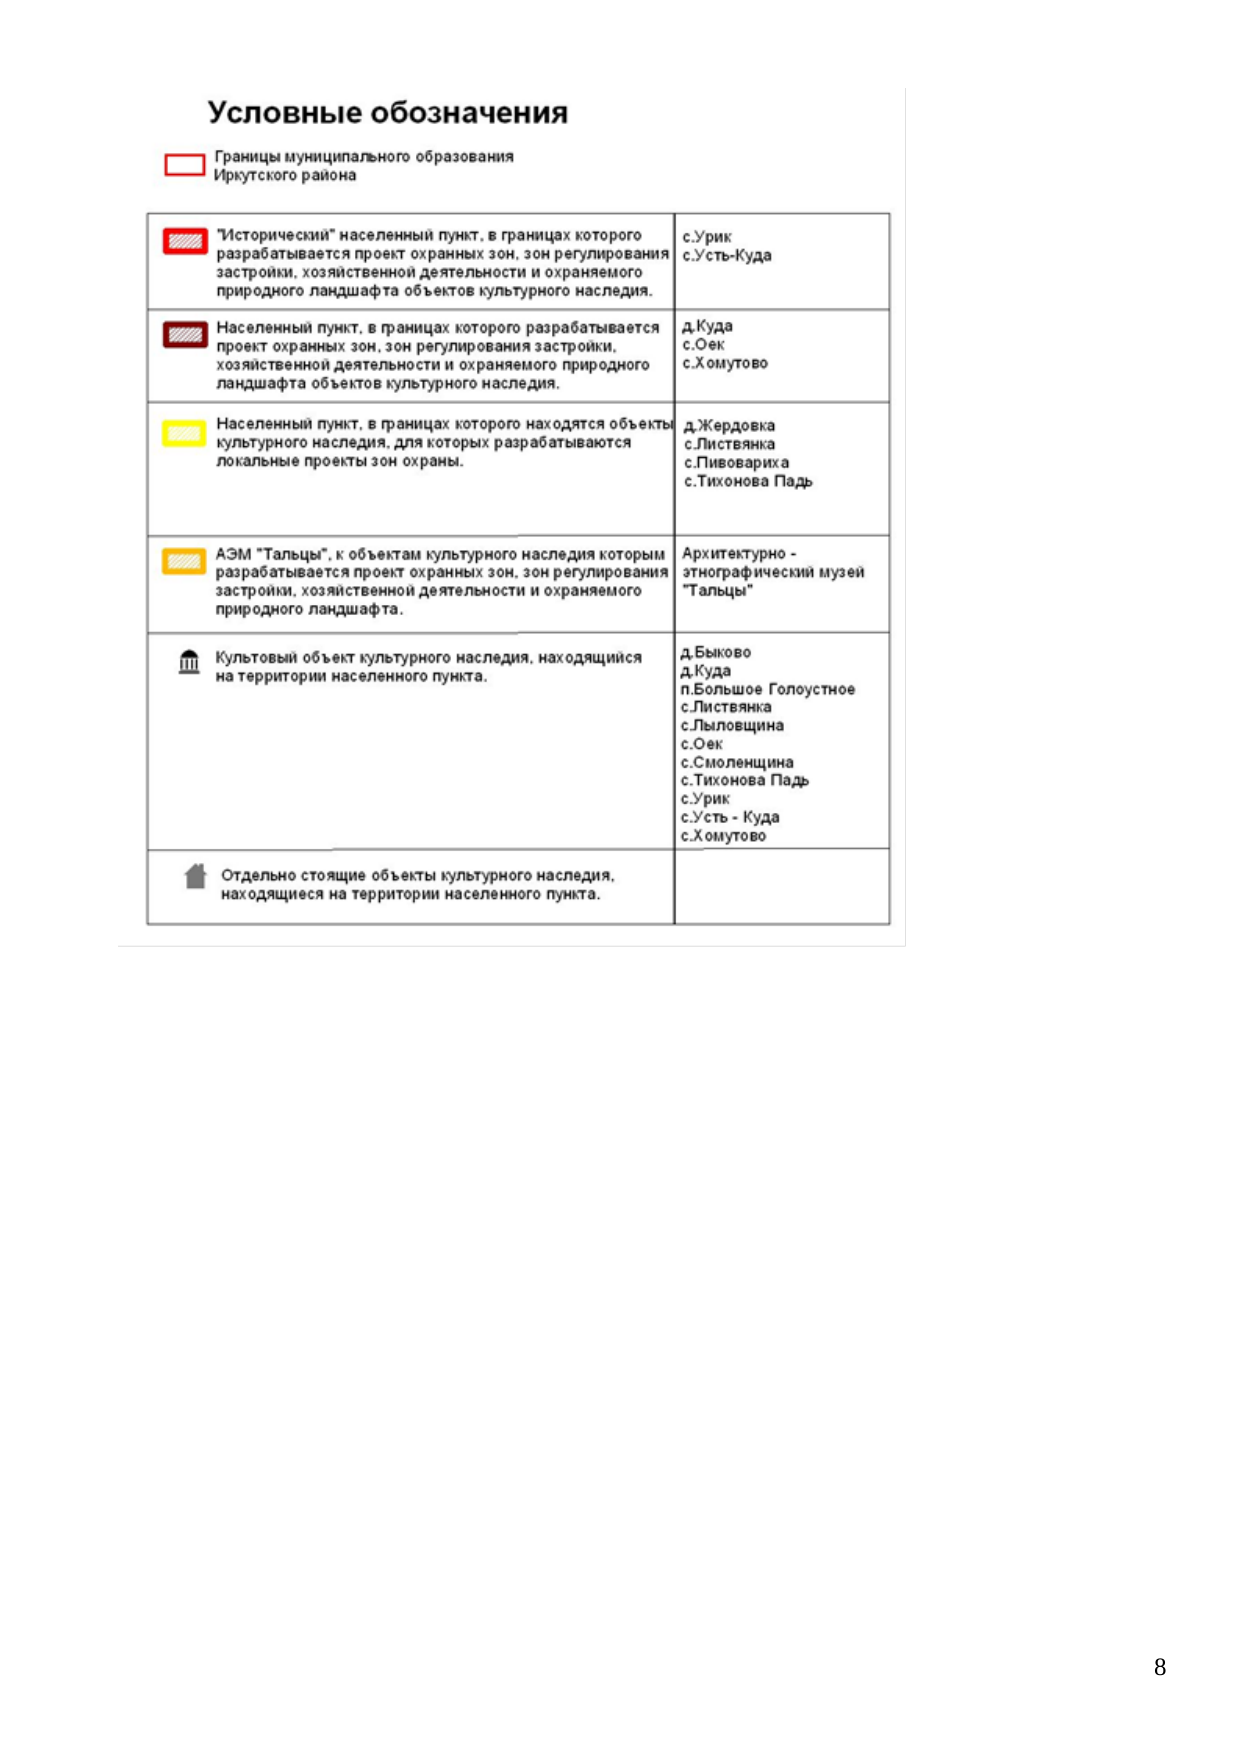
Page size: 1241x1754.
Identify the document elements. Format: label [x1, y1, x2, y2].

picture [118, 88, 909, 948]
